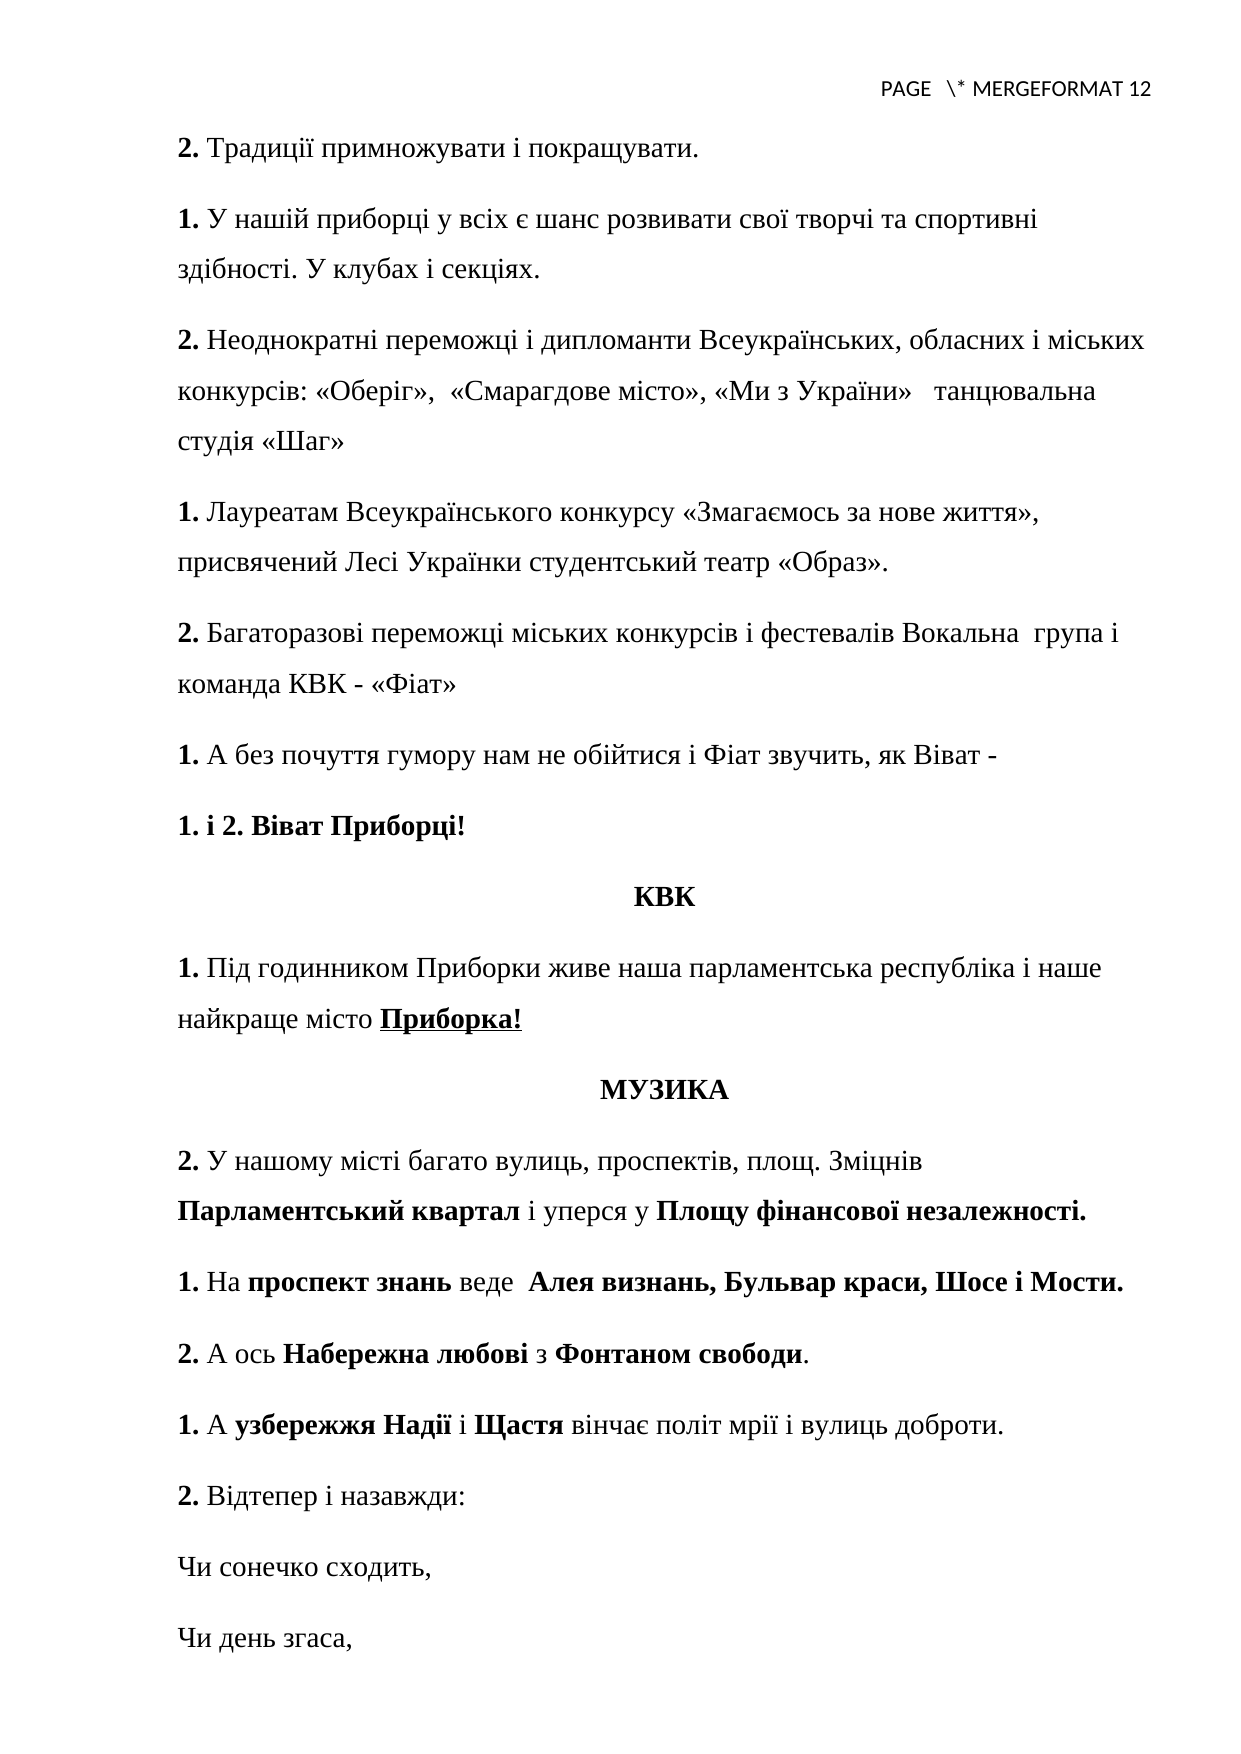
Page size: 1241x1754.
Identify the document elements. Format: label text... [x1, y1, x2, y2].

text 1. А без почуття гумору нам не обійтися і Фіат звучить, як Віват - [177, 737, 1152, 771]
text 2. Неоднократні переможці і дипломанти Всеукраїнських, обласних і міських конкурсів: «Оберіг», «Смарагдове місто», «Ми з України» танцювальна студія «Шаг» [177, 322, 1152, 457]
text 1. Лауреатам Всеукраїнського конкурсу «Змагаємось за нове життя», присвячений Лесі Українки студентський театр «Образ». [177, 494, 1152, 578]
text КВК [177, 879, 1152, 913]
text 1. На проспект знань веде Алея визнань, Бульвар краси, Шосе і Мости. [177, 1264, 1152, 1298]
text 1. У нашій приборці у всіх є шанс розвивати свої творчі та спортивні здібності. У клубах і секціях. [177, 201, 1152, 285]
text МУЗИКА [177, 1072, 1152, 1106]
text Чи сонечко сходить, [177, 1549, 1152, 1583]
text Чи день згаса, [177, 1620, 1152, 1654]
text 2. У нашому місті багато вулиць, проспектів, площ. Зміцнів Парламентський квартал і уперся у Площу фінансової незалежності. [177, 1143, 1152, 1227]
text 1. Під годинником Приборки живе наша парламентська республіка і наше найкраще місто Приборка! [177, 951, 1152, 1034]
text 1. і 2. Віват Приборці! [177, 808, 1152, 842]
text 1. А узбережжя Надії і Щастя вінчає політ мрії і вулиць доброти. [177, 1407, 1152, 1440]
text 2. Відтепер і назавжди: [177, 1478, 1152, 1512]
text 2. А ось Набережна любові з Фонтаном свободи. [177, 1336, 1152, 1369]
text 2. Традиції примножувати і покращувати. [177, 130, 1152, 163]
text 2. Багаторазові переможці міських конкурсів і фестевалів Вокальна група і команда КВК - «Фіат» [177, 616, 1152, 699]
